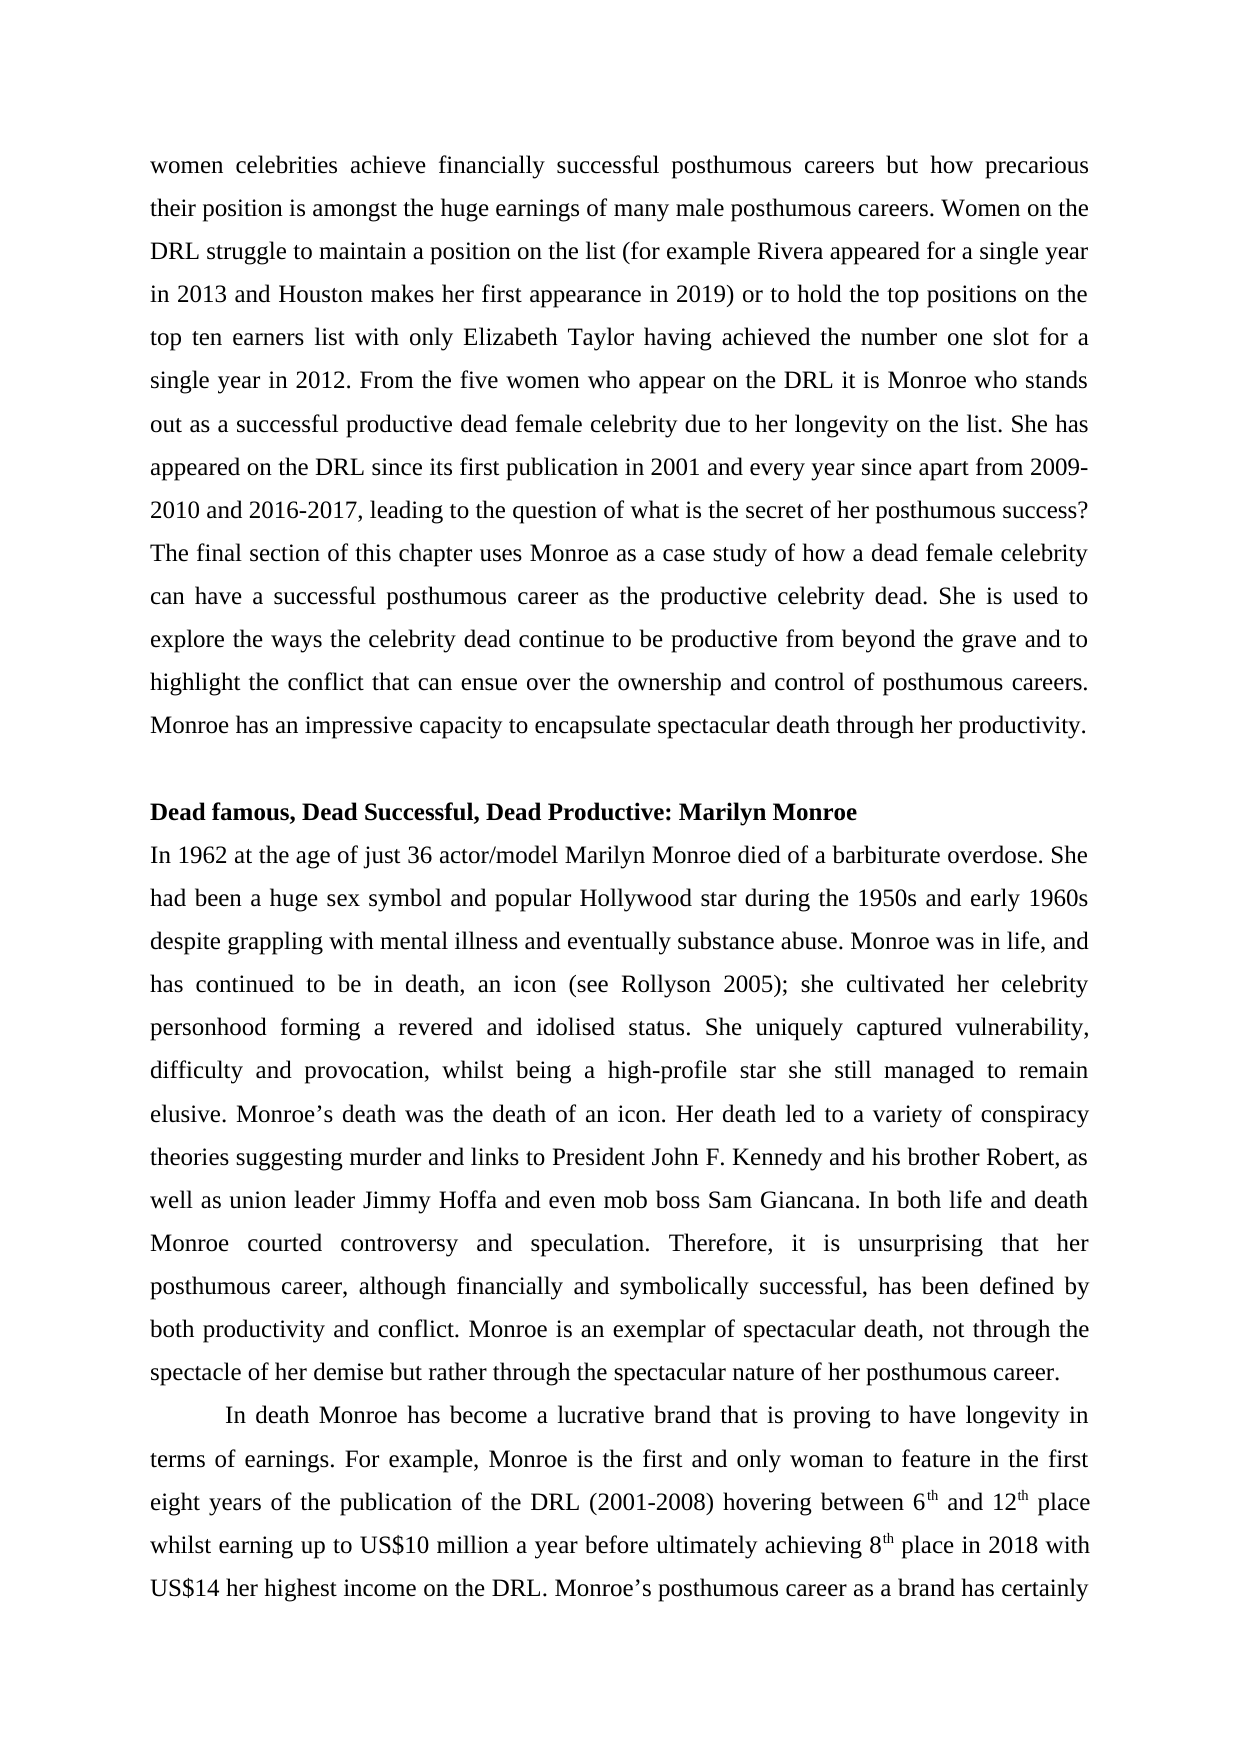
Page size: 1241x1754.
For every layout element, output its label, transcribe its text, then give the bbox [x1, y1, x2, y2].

text Dead famous, Dead Successful, Dead Productive: Marilyn Monroe [150, 797, 1090, 826]
text In 1962 at the age of just 36 actor/model Marilyn Monroe died of a barbiturate overdose. She had been a huge sex symbol and popular Hollywood star during the 1950s and early 1960s despite grappling with mental illness and eventually substance abuse. Monroe was in life, and has continued to be in death, an icon (see Rollyson 2005); she cultivated her celebrity personhood forming a revered and idolised status. She uniquely captured vulnerability, difficulty and provocation, whilst being a high-profile star she still managed to remain elusive. Monroe’s death was the death of an icon. Her death led to a variety of conspiracy theories suggesting murder and links to President John F. Kennedy and his brother Robert, as well as union leader Jimmy Hoffa and even mob boss Sam Giancana. In both life and death Monroe courted controversy and speculation. Therefore, it is unsurprising that her posthumous career, although financially and symbolically successful, has been defined by both productivity and conflict. Monroe is an exemplar of spectacular death, not through the spectacle of her demise but rather through the spectacular nature of her posthumous career. [150, 840, 1090, 1386]
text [150, 1401, 1090, 1602]
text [150, 150, 1090, 739]
